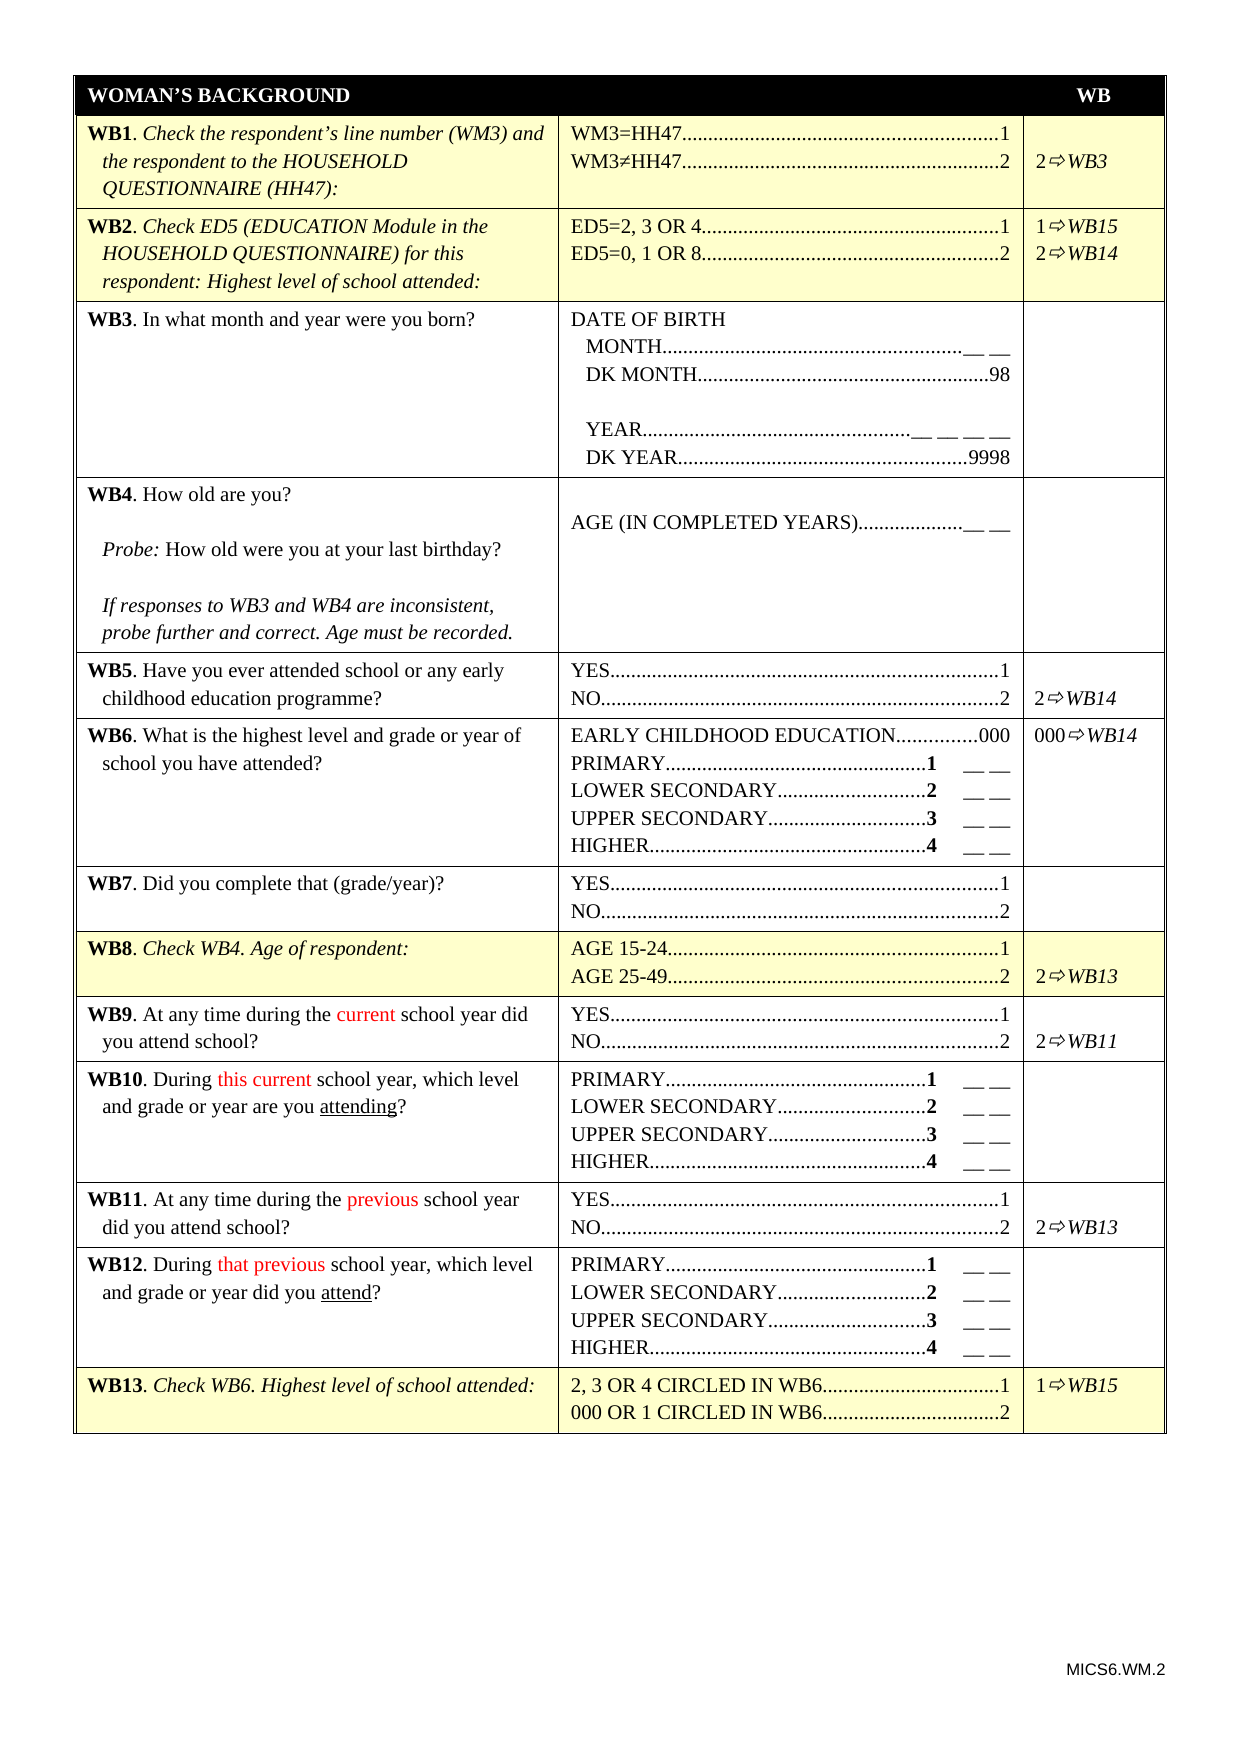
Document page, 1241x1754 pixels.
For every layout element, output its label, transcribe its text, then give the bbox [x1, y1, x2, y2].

table_cell WB6. What is the highest level and grade or year of school you have attended? [77, 719, 558, 866]
table_cell WB1. Check the respondent’s line number (WM3) and the respondent to the Household Questionnaire (HH47): [77, 116, 558, 208]
table_cell Yes 1 No 2 [559, 867, 1023, 931]
table_cell WB8. Check WB4. Age of respondent: [77, 932, 558, 996]
table_cell Yes 1 No 2 [559, 1183, 1023, 1247]
table_cell ED5=2, 3 or 4 1 ED5=0, 1 or 8 2 [559, 209, 1023, 301]
table_cell Primary 1 __ __ Lower Secondary 2 __ __ Upper Secondary 3 __ __ Higher 4 __ __ [559, 1248, 1023, 1367]
table_cell WB12. During that previous school year, which level and grade or year did you attend? [77, 1248, 558, 1367]
table_cell [1024, 1248, 1164, 1367]
table_cell [1024, 1062, 1164, 1182]
table_cell Early Childhood Education 000 Primary 1 __ __ Lower Secondary 2 __ __ Upper Secondary 3 __ __ Higher 4 __ __ [559, 719, 1023, 866]
table_cell 2WB13 [1024, 1183, 1164, 1247]
table_cell WB4. How old are you? Probe: How old were you at your last birthday? If responses to WB3 and WB4 are inconsistent, probe further and correct. Age must be recorded. [77, 478, 558, 652]
table_cell 2, 3 or 4 circled in WB6 1 000 or 1 circled in WB6 2 [559, 1368, 1023, 1432]
table_cell WB13. Check WB6. Highest level of school attended: [77, 1368, 558, 1432]
table_cell 1WB15 [1024, 1368, 1164, 1432]
table_cell WB2. Check ED5 (Education Module in the Household Questionnaire) for this respondent: Highest level of school attended: [77, 209, 558, 301]
table_cell WB9. At any time during the current school year did you attend school? [77, 997, 558, 1061]
table_cell Yes 1 No 2 [559, 653, 1023, 717]
table_cell WB11. At any time during the previous school year did you attend school? [77, 1183, 558, 1247]
table_cell 2WB13 [1024, 932, 1164, 996]
table_cell Yes 1 No 2 [559, 997, 1023, 1061]
table_cell Age 15-24 1 Age 25-49 2 [559, 932, 1023, 996]
table_cell WB10. During this current school year, which level and grade or year are you attending? [77, 1062, 558, 1182]
table_cell 1WB15 2WB14 [1024, 209, 1164, 301]
table_cell Age (in completed years) __ __ [559, 478, 1023, 652]
table_cell 000WB14 [1024, 719, 1164, 866]
table_cell WB5. Have you ever attended school or any early childhood education programme? [77, 653, 558, 717]
table_cell Primary 1 __ __ Lower Secondary 2 __ __ Upper Secondary 3 __ __ Higher 4 __ __ [559, 1062, 1023, 1182]
table_cell 2WB14 [1024, 653, 1164, 717]
table_cell 2WB11 [1024, 997, 1164, 1061]
table_cell [1024, 302, 1164, 477]
table_cell 2WB3 [1024, 116, 1164, 208]
table_header WOMAN’S BACKGROUND WB [77, 78, 1164, 115]
table_cell WB7. Did you complete that (grade/year)? [77, 867, 558, 931]
table_cell Date of birth Month __ __ DK month 98 Year __ __ __ __ DK year 9998 [559, 302, 1023, 477]
table_cell WM3=HH47 1 WM3≠HH47 2 [559, 116, 1023, 208]
table_cell WB3. In what month and year were you born? [77, 302, 558, 477]
table_cell [1024, 478, 1164, 652]
table_cell [1024, 867, 1164, 931]
